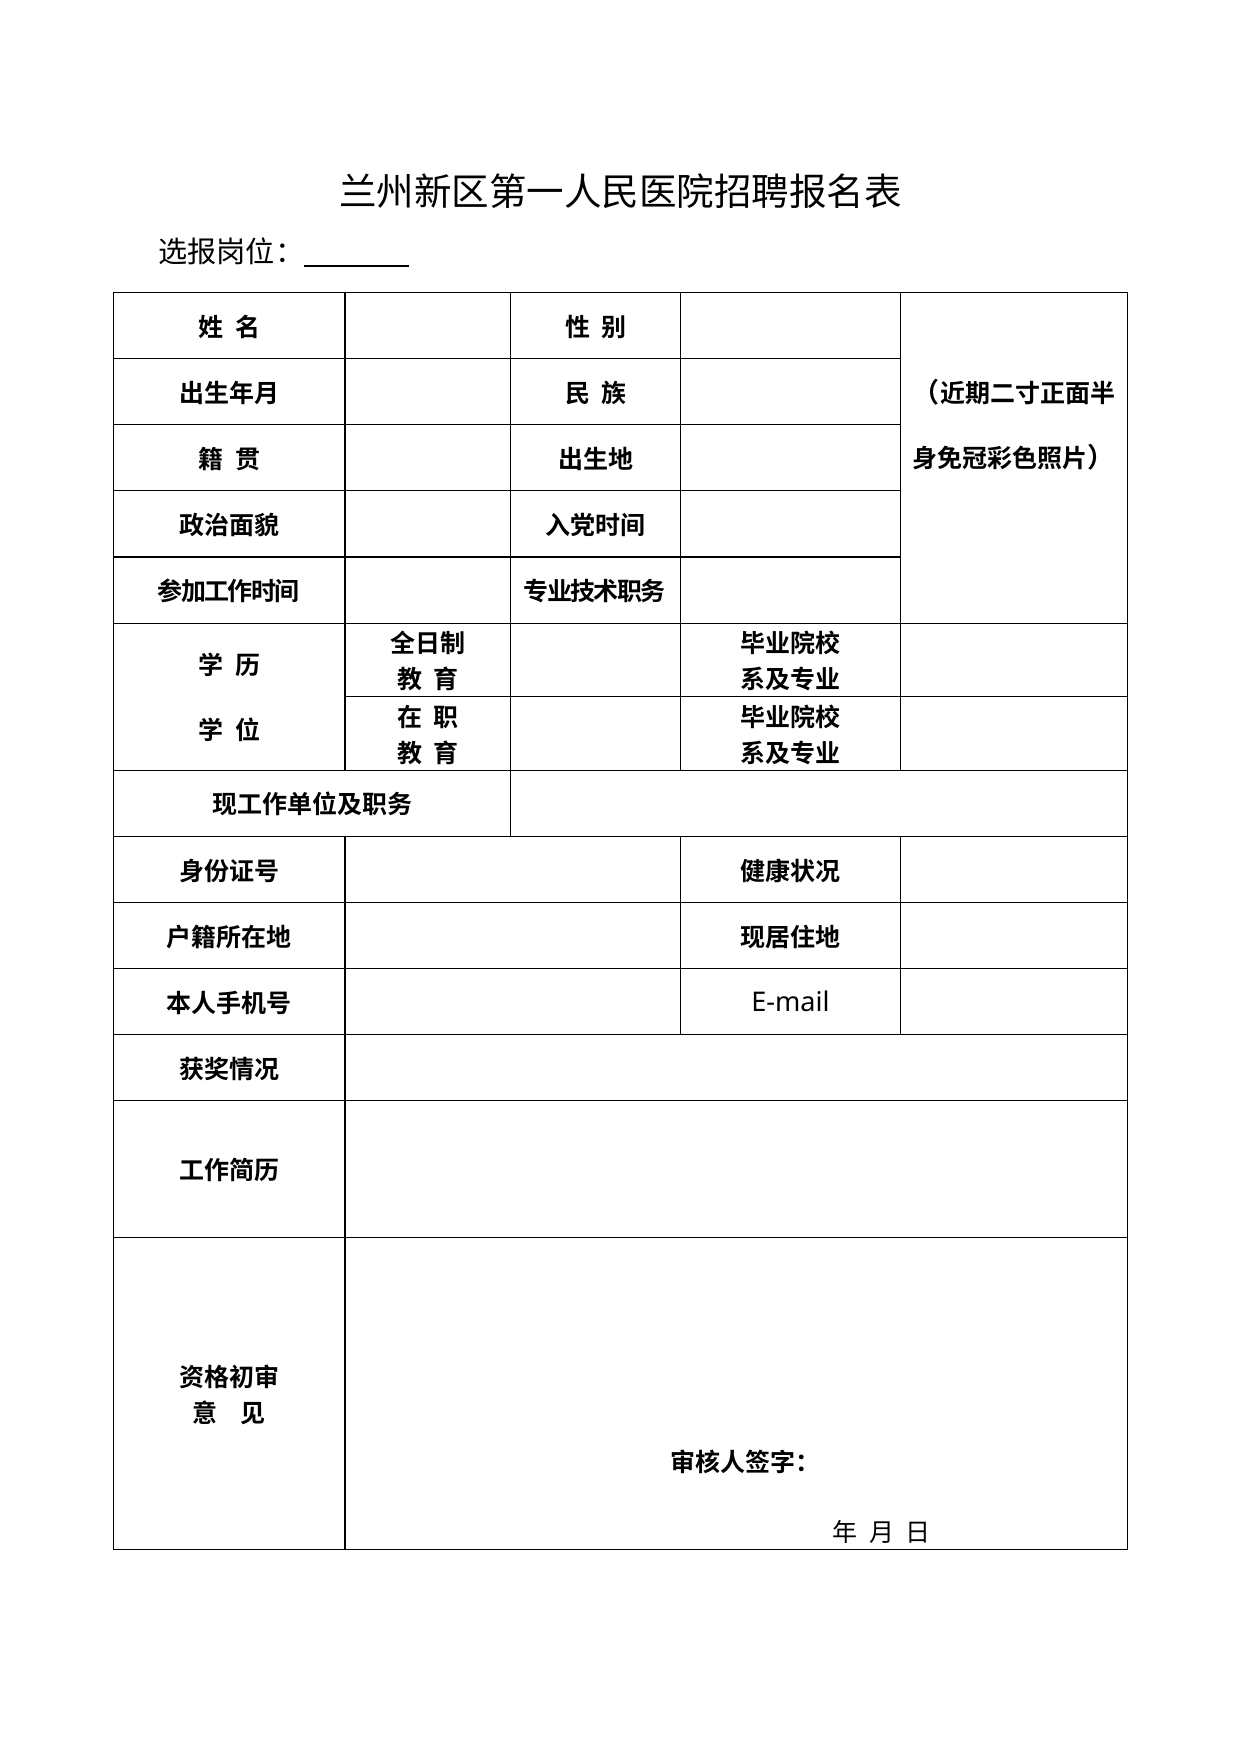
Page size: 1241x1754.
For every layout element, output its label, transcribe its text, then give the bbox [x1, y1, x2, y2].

table_cell 入党时间 [511, 491, 680, 556]
table_cell E-mail [681, 969, 900, 1034]
table_cell [901, 837, 1127, 902]
table_cell [681, 491, 900, 556]
table_cell 资格初审 意 见 [114, 1238, 344, 1549]
table_header 姓 名 [114, 293, 344, 358]
table_header [346, 293, 510, 358]
table_cell 身份证号 [114, 837, 344, 902]
table_cell [346, 359, 510, 424]
table_cell 毕业院校 系及专业 [681, 697, 900, 769]
table_cell [681, 558, 900, 622]
table_cell 工作简历 [114, 1101, 344, 1237]
table_cell 政治面貌 [114, 491, 344, 556]
table_cell [901, 903, 1127, 968]
table_cell 在 职 教 育 [346, 697, 510, 769]
table_cell [511, 624, 680, 696]
table_cell 学 历 学 位 [114, 624, 344, 769]
table_cell 现居住地 [681, 903, 900, 968]
table_cell [511, 697, 680, 769]
table_cell [681, 359, 900, 424]
table_cell [346, 969, 680, 1034]
text 选报岗位： [158, 229, 1147, 271]
table_cell 参加工作时间 [114, 558, 344, 622]
table_cell 获奖情况 [114, 1035, 344, 1100]
table_cell 现工作单位及职务 [114, 771, 510, 836]
table_cell [346, 425, 510, 490]
table_cell [346, 558, 510, 622]
table_header （近期二寸正面半身免冠彩色照片） [901, 293, 1127, 622]
table_cell [901, 697, 1127, 769]
table_cell 出生地 [511, 425, 680, 490]
table_cell [346, 1101, 1127, 1237]
table_cell [346, 491, 510, 556]
table_cell 民 族 [511, 359, 680, 424]
table_header 性 别 [511, 293, 680, 358]
table_cell 审核人签字： 年 月 日 [346, 1238, 1127, 1549]
table_cell [346, 837, 680, 902]
table_cell 全日制 教 育 [346, 624, 510, 696]
table_cell [901, 969, 1127, 1034]
table_cell 出生年月 [114, 359, 344, 424]
table_cell 健康状况 [681, 837, 900, 902]
table_cell [511, 771, 1127, 836]
table_cell [901, 624, 1127, 696]
table_cell 户籍所在地 [114, 903, 344, 968]
table_cell [346, 1035, 1127, 1100]
table_cell 专业技术职务 [511, 558, 680, 622]
table_cell 籍 贯 [114, 425, 344, 490]
table_cell 毕业院校 系及专业 [681, 624, 900, 696]
table_cell [346, 903, 680, 968]
table_header [681, 293, 900, 358]
table_cell [681, 425, 900, 490]
text 兰州新区第一人民医院招聘报名表 [187, 162, 1053, 216]
table_cell 本人手机号 [114, 969, 344, 1034]
